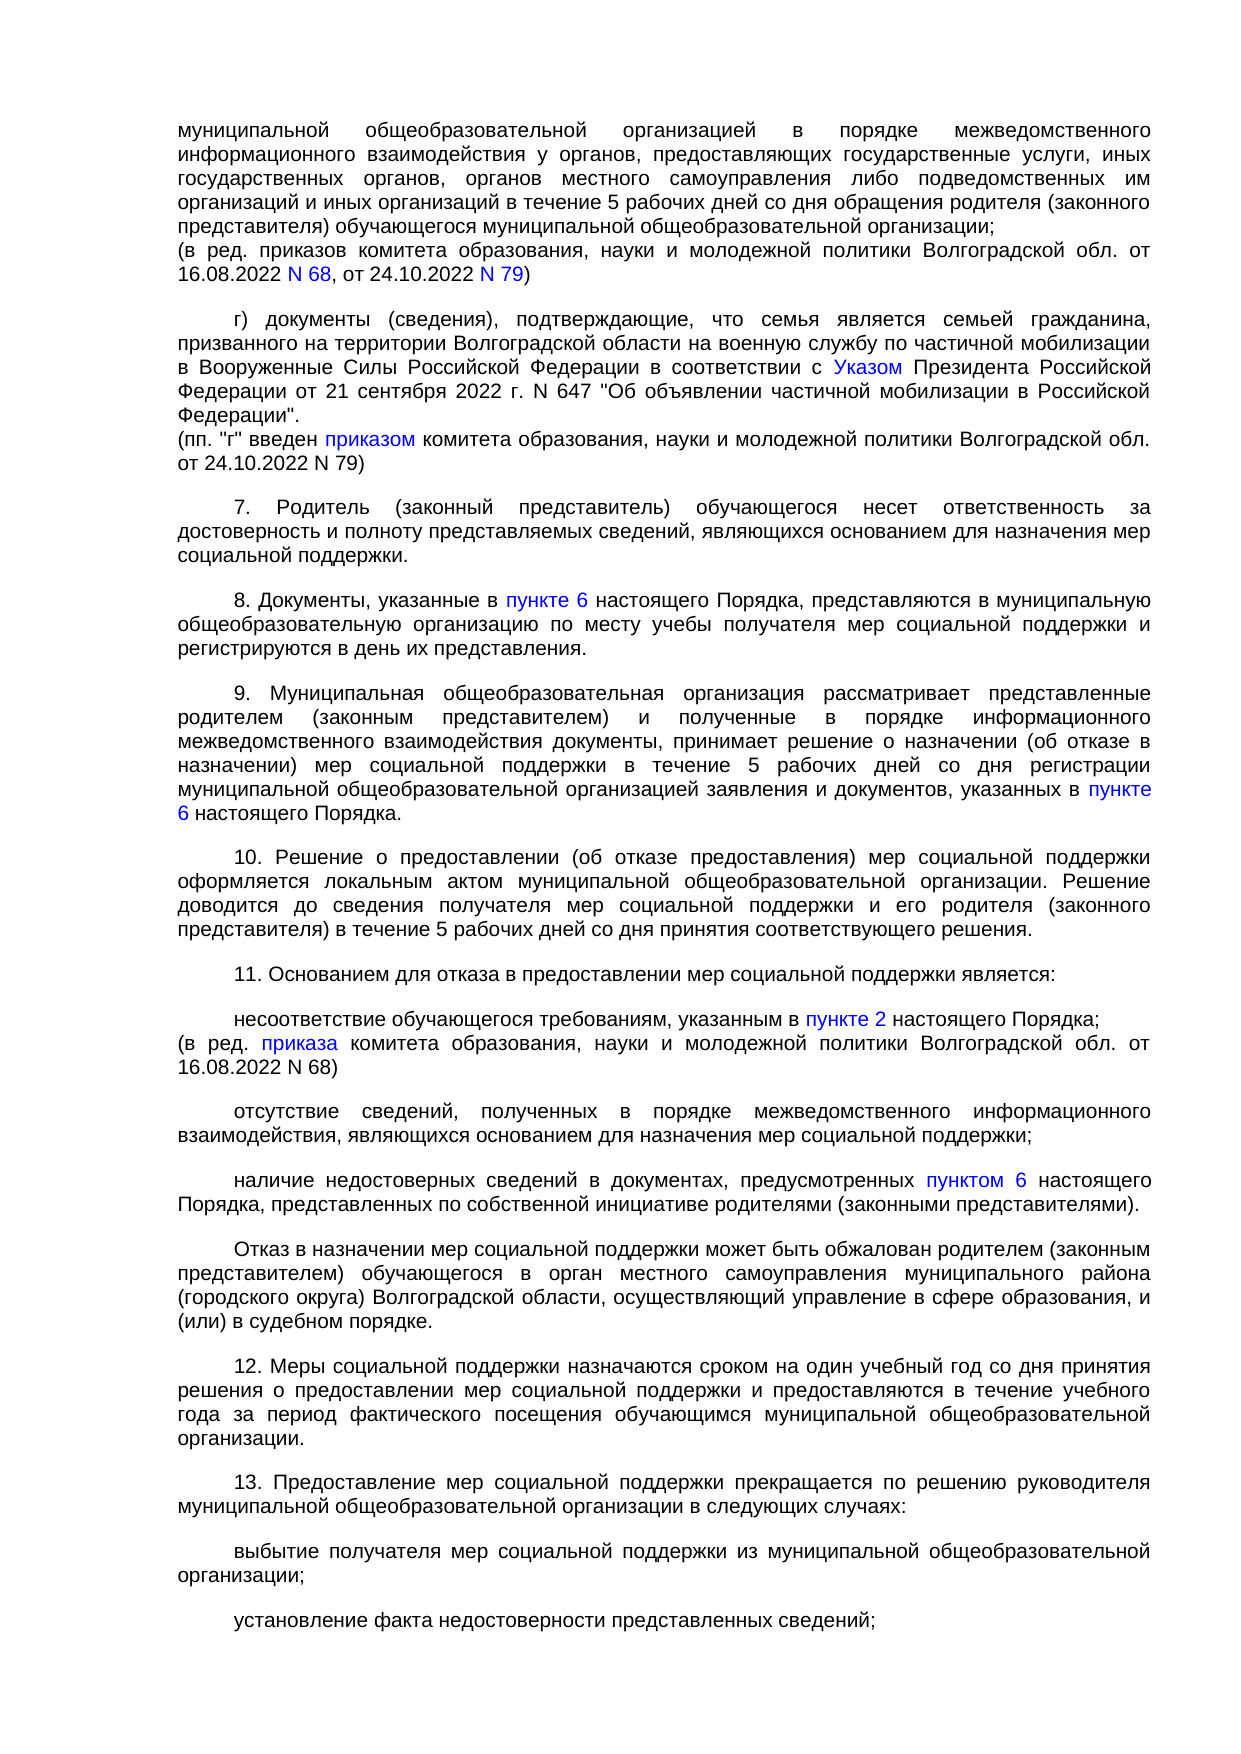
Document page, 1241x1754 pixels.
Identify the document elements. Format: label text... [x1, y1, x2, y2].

text г) документы (сведения), подтверждающие, что семья является семьей гражданина, призванного на территории Волгоградской области на военную службу по частичной мобилизации в Вооруженные Силы Российской Федерации в соответствии с Указом Президента Российской Федерации от 21 сентября 2022 г. N 647 "Об объявлении частичной мобилизации в Российской Федерации". [177, 307, 1152, 426]
text 7. Родитель (законный представитель) обучающегося несет ответственность за достоверность и полноту представляемых сведений, являющихся основанием для назначения мер социальной поддержки. [177, 495, 1152, 567]
text Отказ в назначении мер социальной поддержки может быть обжалован родителем (законным представителем) обучающегося в орган местного самоуправления муниципального района (городского округа) Волгоградской области, осуществляющий управление в сфере образования, и (или) в судебном порядке. [177, 1237, 1152, 1333]
text 8. Документы, указанные в пункте 6 настоящего Порядка, представляются в муниципальную общеобразовательную организацию по месту учебы получателя мер социальной поддержки и регистрируются в день их представления. [177, 588, 1152, 660]
text 12. Меры социальной поддержки назначаются сроком на один учебный год со дня принятия решения о предоставлении мер социальной поддержки и предоставляются в течение учебного года за период фактического посещения обучающимся муниципальной общеобразовательной организации. [177, 1353, 1152, 1449]
text 11. Основанием для отказа в предоставлении мер социальной поддержки является: [177, 962, 1152, 986]
text выбытие получателя мер социальной поддержки из муниципальной общеобразовательной организации; [177, 1539, 1152, 1587]
text 13. Предоставление мер социальной поддержки прекращается по решению руководителя муниципальной общеобразовательной организации в следующих случаях: [177, 1470, 1152, 1518]
text отсутствие сведений, полученных в порядке межведомственного информационного взаимодействия, являющихся основанием для назначения мер социальной поддержки; [177, 1099, 1152, 1147]
text (в ред. приказов комитета образования, науки и молодежной политики Волгоградской обл. от 16.08.2022 N 68, от 24.10.2022 N 79) [177, 238, 1152, 286]
text несоответствие обучающегося требованиям, указанным в пункте 2 настоящего Порядка; [177, 1007, 1152, 1031]
text 9. Муниципальная общеобразовательная организация рассматривает представленные родителем (законным представителем) и полученные в порядке информационного межведомственного взаимодействия документы, принимает решение о назначении (об отказе в назначении) мер социальной поддержки в течение 5 рабочих дней со дня регистрации муниципальной общеобразовательной организацией заявления и документов, указанных в пункте 6 настоящего Порядка. [177, 681, 1152, 824]
text 10. Решение о предоставлении (об отказе предоставления) мер социальной поддержки оформляется локальным актом муниципальной общеобразовательной организации. Решение доводится до сведения получателя мер социальной поддержки и его родителя (законного представителя) в течение 5 рабочих дней со дня принятия соответствующего решения. [177, 845, 1152, 941]
text (в ред. приказа комитета образования, науки и молодежной политики Волгоградской обл. от 16.08.2022 N 68) [177, 1031, 1152, 1078]
text установление факта недостоверности представленных сведений; [177, 1608, 1152, 1632]
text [177, 118, 1152, 238]
text наличие недостоверных сведений в документах, предусмотренных пунктом 6 настоящего Порядка, представленных по собственной инициативе родителями (законными представителями). [177, 1168, 1152, 1216]
text (пп. "г" введен приказом комитета образования, науки и молодежной политики Волгоградской обл. от 24.10.2022 N 79) [177, 426, 1152, 474]
